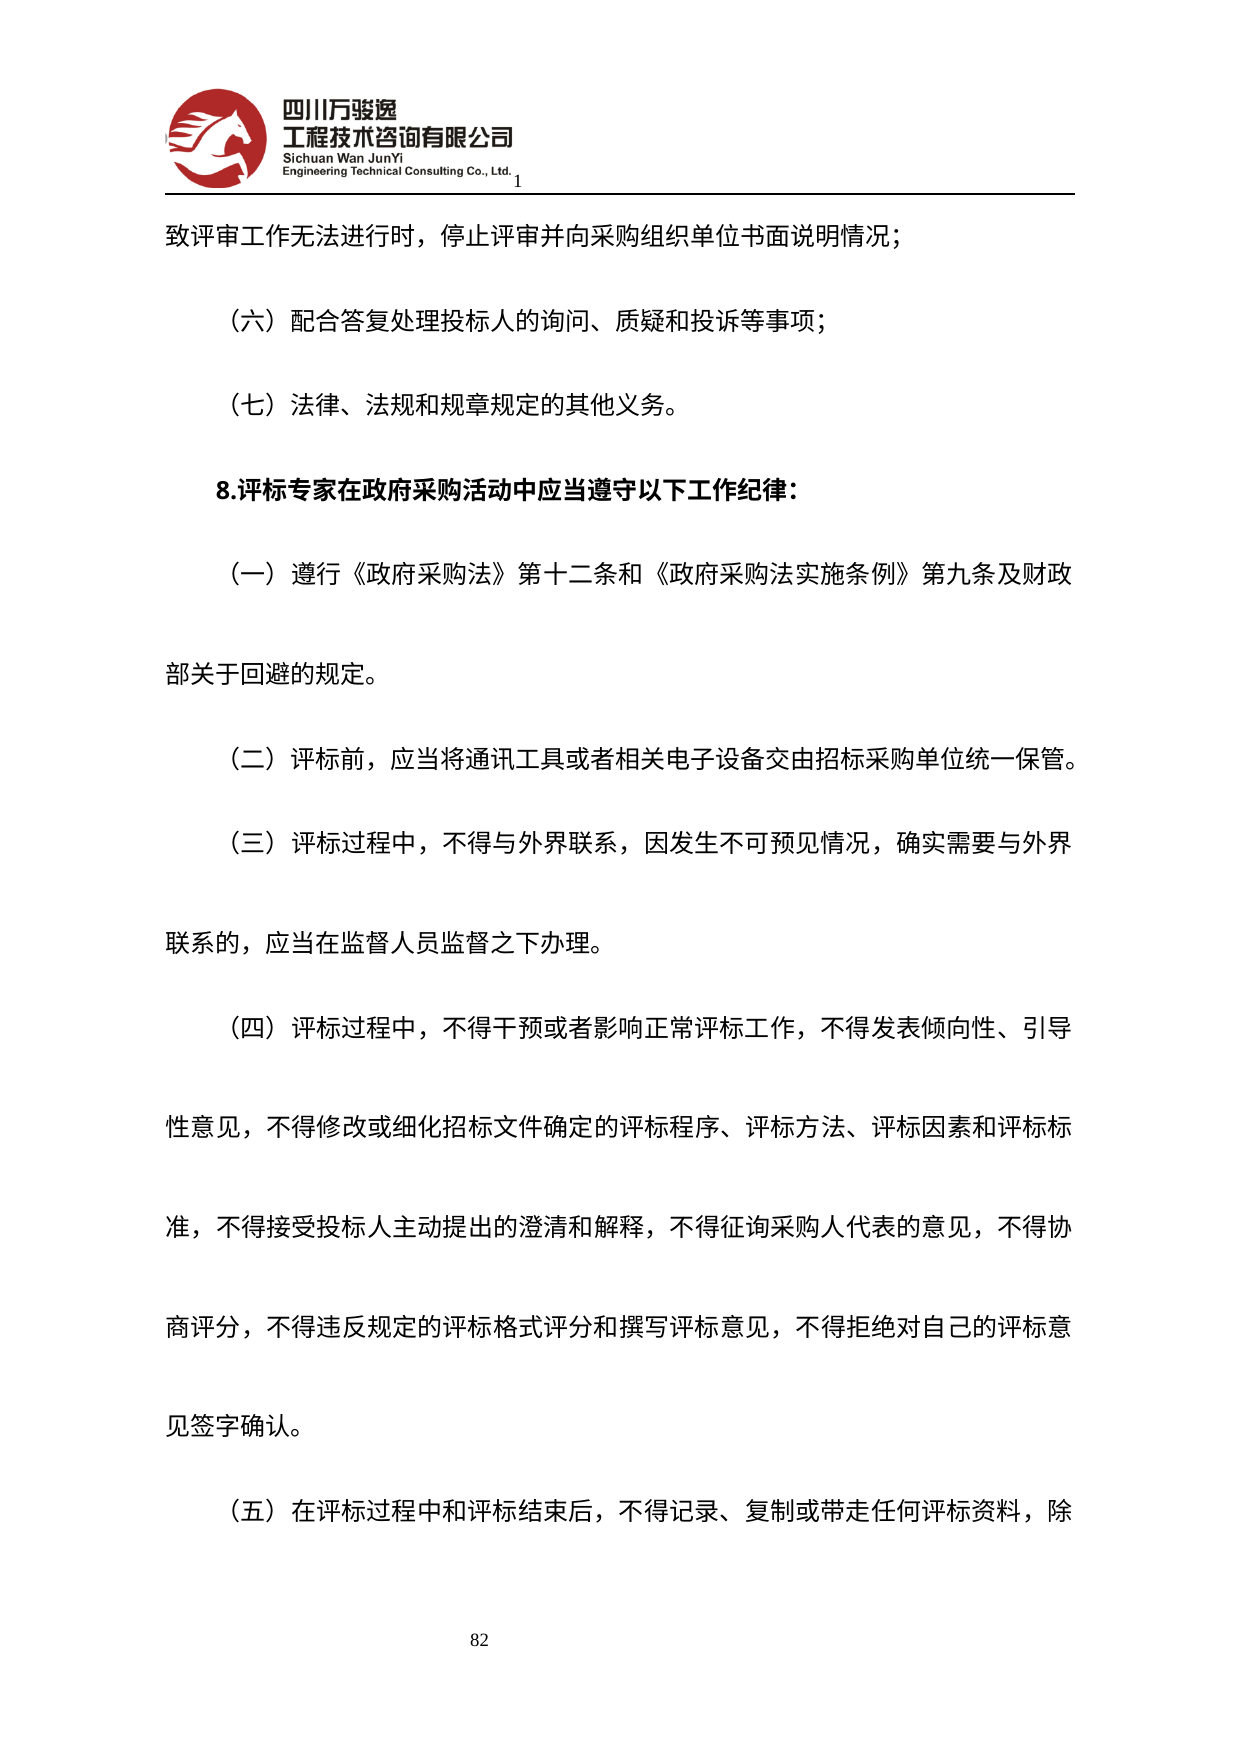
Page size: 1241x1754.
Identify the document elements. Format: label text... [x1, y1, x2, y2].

picture [165, 88, 513, 188]
text （六）配合答复处理投标人的询问、质疑和投诉等事项； [165, 286, 1075, 353]
text （七）法律、法规和规章规定的其他义务。 [165, 371, 1075, 437]
text （三）评标过程中，不得与外界联系，因发生不可预见情况，确实需要与外界联系的，应当在监督人员监督之下办理。 [165, 809, 1075, 975]
text （一）遵行《政府采购法》第十二条和《政府采购法实施条例》第九条及财政部关于回避的规定。 [165, 540, 1075, 706]
text （二）评标前，应当将通讯工具或者相关电子设备交由招标采购单位统一保管。 [165, 724, 1075, 791]
text （五）发现采购文件内容违反国家有关强制性规定或者存在歧义、重大缺陷导致评审工作无法进行时，停止评审并向采购组织单位书面说明情况； [165, 202, 1075, 268]
text （五）在评标过程中和评标结束后，不得记录、复制或带走任何评标资料，除因规定的义务外，不得向外界透露评标内容。 [165, 1476, 1075, 1543]
text （四）评标过程中，不得干预或者影响正常评标工作，不得发表倾向性、引导性意见，不得修改或细化招标文件确定的评标程序、评标方法、评标因素和评标标准，不得接受投标人主动提出的澄清和解释，不得征询采购人代表的意见，不得协商评分，不得违反规定的评标格式评分和撰写评标意见，不得拒绝对自己的评标意见签字确认。 [165, 993, 1075, 1458]
subtitle 8.评标专家在政府采购活动中应当遵守以下工作纪律： [165, 455, 1075, 522]
